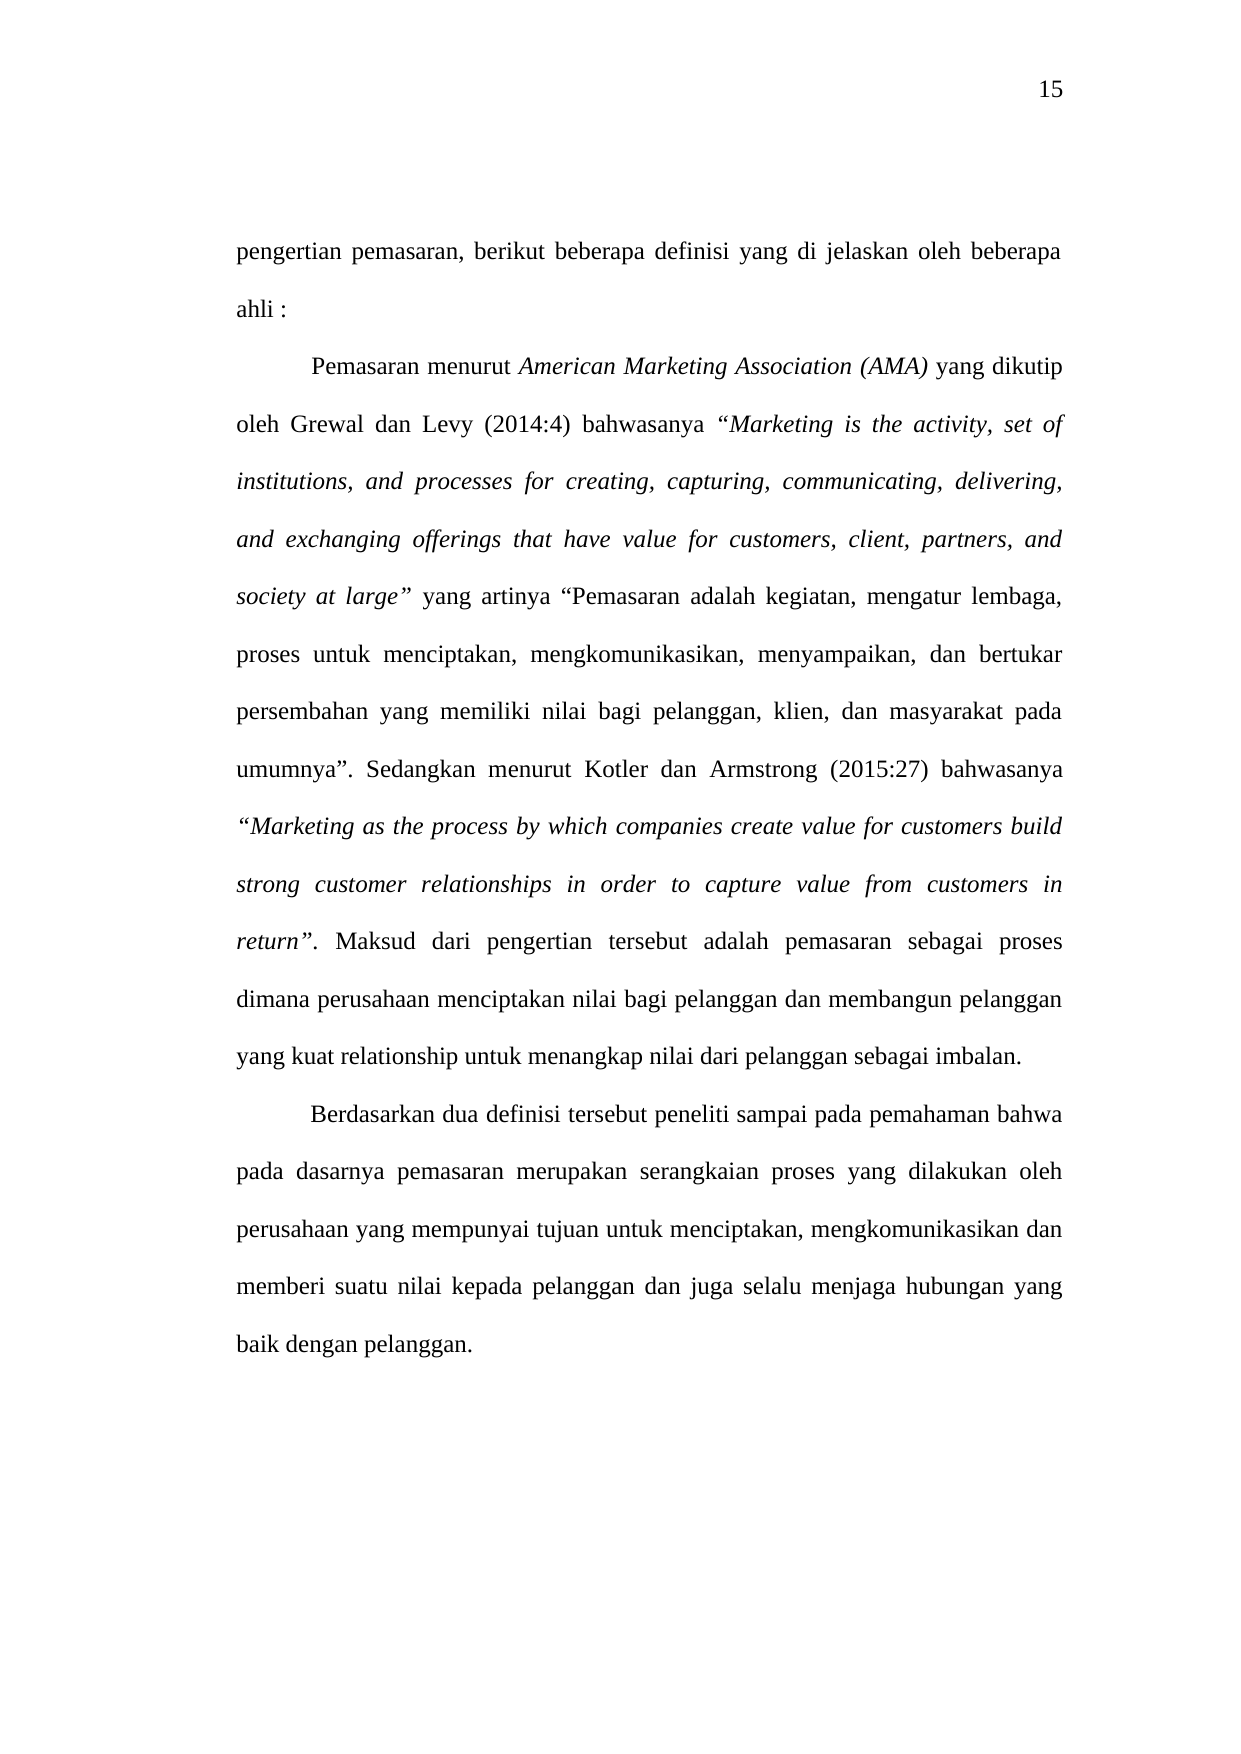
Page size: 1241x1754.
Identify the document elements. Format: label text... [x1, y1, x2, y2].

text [236, 236, 1061, 322]
text Pemasaran menurut American Marketing Association (AMA) yang dikutip oleh Grewal dan Levy (2014:4) bahwasanya “Marketing is the activity, set of institutions, and processes for creating, capturing, communicating, delivering, and exchanging offerings that have value for customers, client, partners, and society at large” yang artinya “Pemasaran adalah kegiatan, mengatur lembaga, proses untuk menciptakan, mengkomunikasikan, menyampaikan, dan bertukar persembahan yang memiliki nilai bagi pelanggan, klien, dan masyarakat pada umumnya”. Sedangkan menurut Kotler dan Armstrong (2015:27) bahwasanya “Marketing as the process by which companies create value for customers build strong customer relationships in order to capture value from customers in return”. Maksud dari pengertian tersebut adalah pemasaran sebagai proses dimana perusahaan menciptakan nilai bagi pelanggan dan membangun pelanggan yang kuat relationship untuk menangkap nilai dari pelanggan sebagai imbalan. [236, 351, 1063, 1070]
text Berdasarkan dua definisi tersebut peneliti sampai pada pemahaman bahwa pada dasarnya pemasaran merupakan serangkaian proses yang dilakukan oleh perusahaan yang mempunyai tujuan untuk menciptakan, mengkomunikasikan dan memberi suatu nilai kepada pelanggan dan juga selalu menjaga hubungan yang baik dengan pelanggan. [236, 1099, 1063, 1357]
